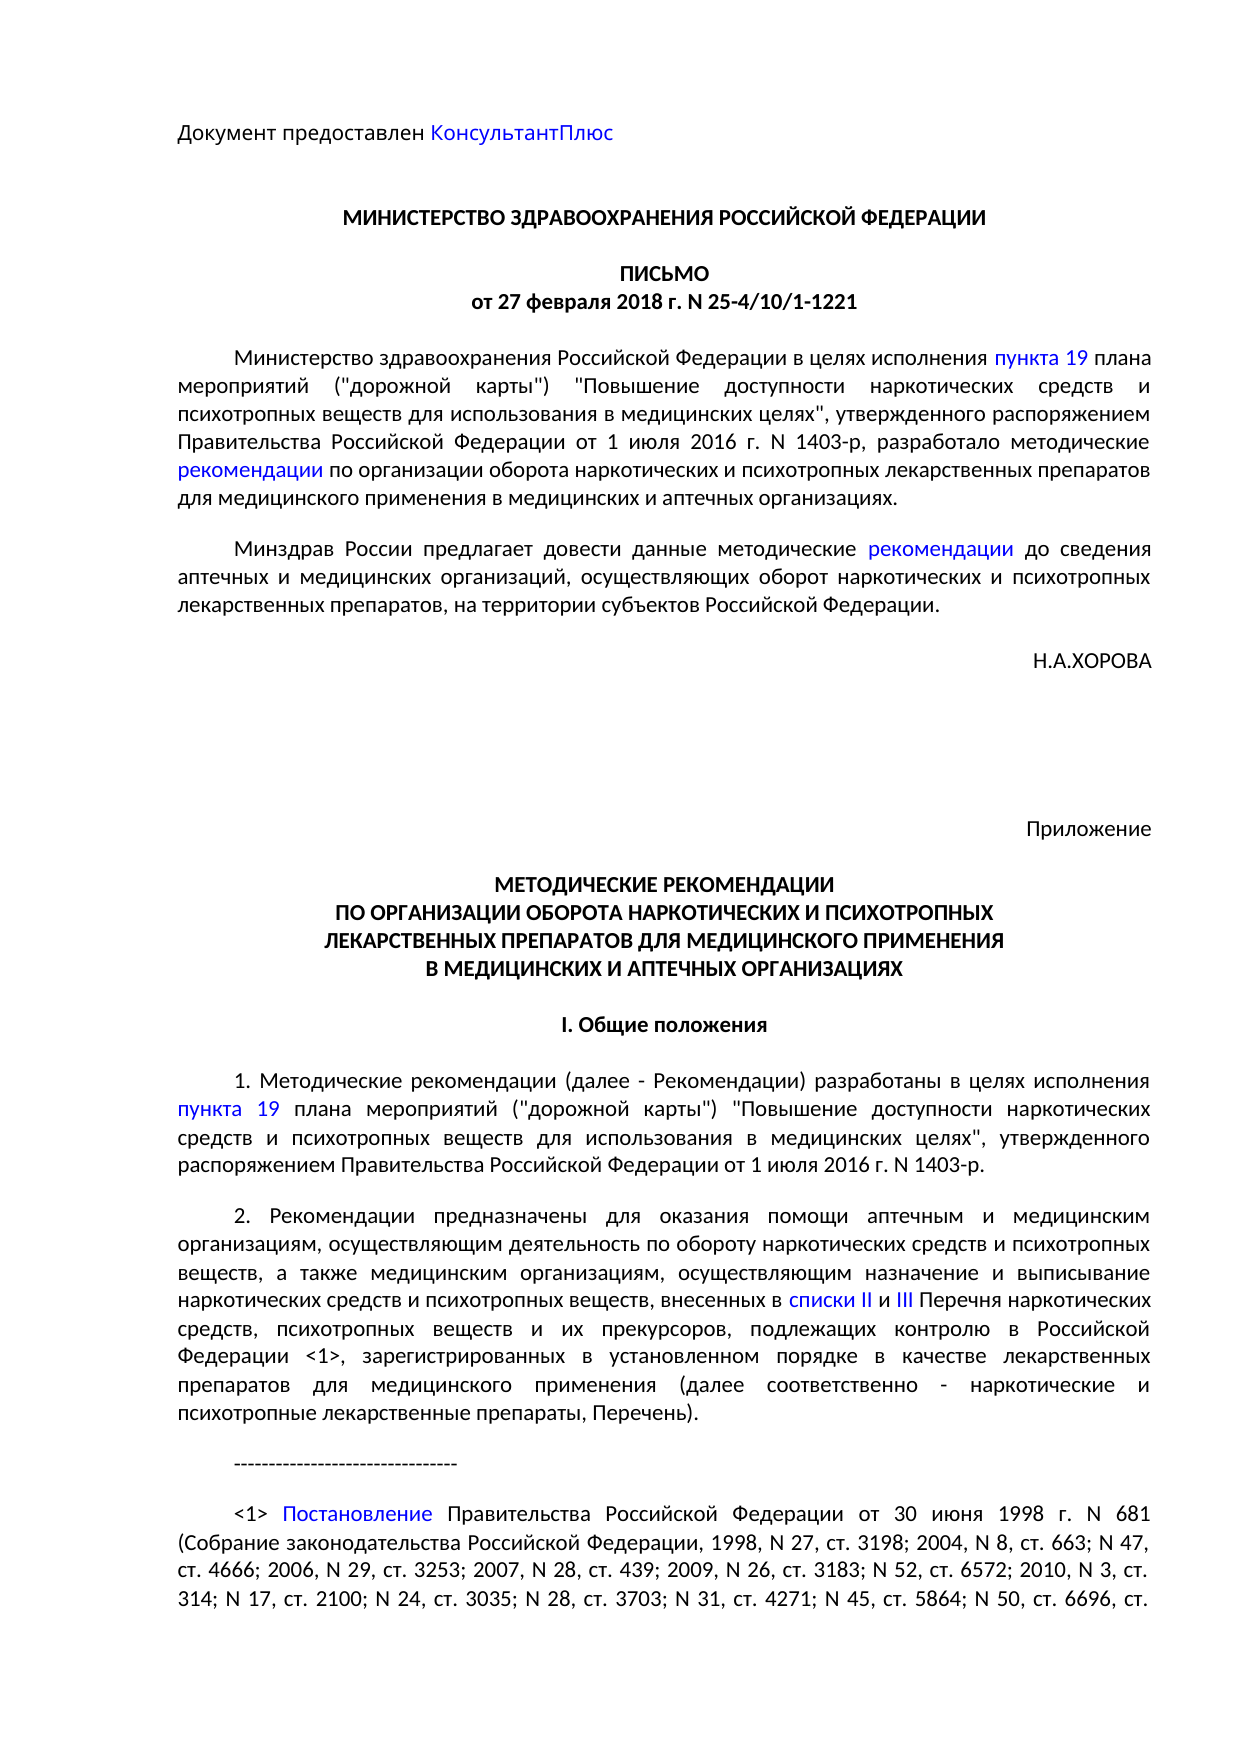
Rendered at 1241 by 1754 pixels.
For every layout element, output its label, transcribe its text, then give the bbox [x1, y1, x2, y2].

title ПИСЬМО [177, 259, 1152, 287]
title I. Общие положения [177, 1011, 1152, 1038]
title ПО ОРГАНИЗАЦИИ ОБОРОТА НАРКОТИЧЕСКИХ И ПСИХОТРОПНЫХ [177, 898, 1152, 926]
title В МЕДИЦИНСКИХ И АПТЕЧНЫХ ОРГАНИЗАЦИЯХ [177, 954, 1152, 982]
text Минздрав России предлагает довести данные методические рекомендации до сведения аптечных и медицинских организаций, осуществляющих оборот наркотических и психотропных лекарственных препаратов, на территории субъектов Российской Федерации. [177, 534, 1152, 618]
title МЕТОДИЧЕСКИЕ РЕКОМЕНДАЦИИ [177, 870, 1152, 898]
text -------------------------------- [177, 1449, 1152, 1477]
text 2. Рекомендации предназначены для оказания помощи аптечным и медицинским организациям, осуществляющим деятельность по обороту наркотических средств и психотропных веществ, а также медицинским организациям, осуществляющим назначение и выписывание наркотических средств и психотропных веществ, внесенных в списки II и III Перечня наркотических средств, психотропных веществ и их прекурсоров, подлежащих контролю в Российской Федерации <1>, зарегистрированных в установленном порядке в качестве лекарственных препаратов для медицинского применения (далее соответственно - наркотические и психотропные лекарственные препараты, Перечень). [177, 1202, 1152, 1426]
text 1. Методические рекомендации (далее - Рекомендации) разработаны в целях исполнения пункта 19 плана мероприятий ("дорожной карты") "Повышение доступности наркотических средств и психотропных веществ для использования в медицинских целях", утвержденного распоряжением Правительства Российской Федерации от 1 июля 2016 г. N 1403-р. [177, 1067, 1152, 1179]
text Н.А.ХОРОВА [177, 646, 1152, 674]
text Министерство здравоохранения Российской Федерации в целях исполнения пункта 19 плана мероприятий ("дорожной карты") "Повышение доступности наркотических средств и психотропных веществ для использования в медицинских целях", утвержденного распоряжением Правительства Российской Федерации от 1 июля 2016 г. N 1403-р, разработало методические рекомендации по организации оборота наркотических и психотропных лекарственных препаратов для медицинского применения в медицинских и аптечных организациях. [177, 343, 1152, 511]
title от 27 февраля 2018 г. N 25-4/10/1-1221 [177, 287, 1152, 315]
title МИНИСТЕРСТВО ЗДРАВООХРАНЕНИЯ РОССИЙСКОЙ ФЕДЕРАЦИИ [177, 203, 1152, 231]
title Документ предоставлен КонсультантПлюс [177, 118, 1152, 175]
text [177, 1499, 1152, 1612]
text Приложение [177, 814, 1152, 842]
title ЛЕКАРСТВЕННЫХ ПРЕПАРАТОВ ДЛЯ МЕДИЦИНСКОГО ПРИМЕНЕНИЯ [177, 926, 1152, 954]
